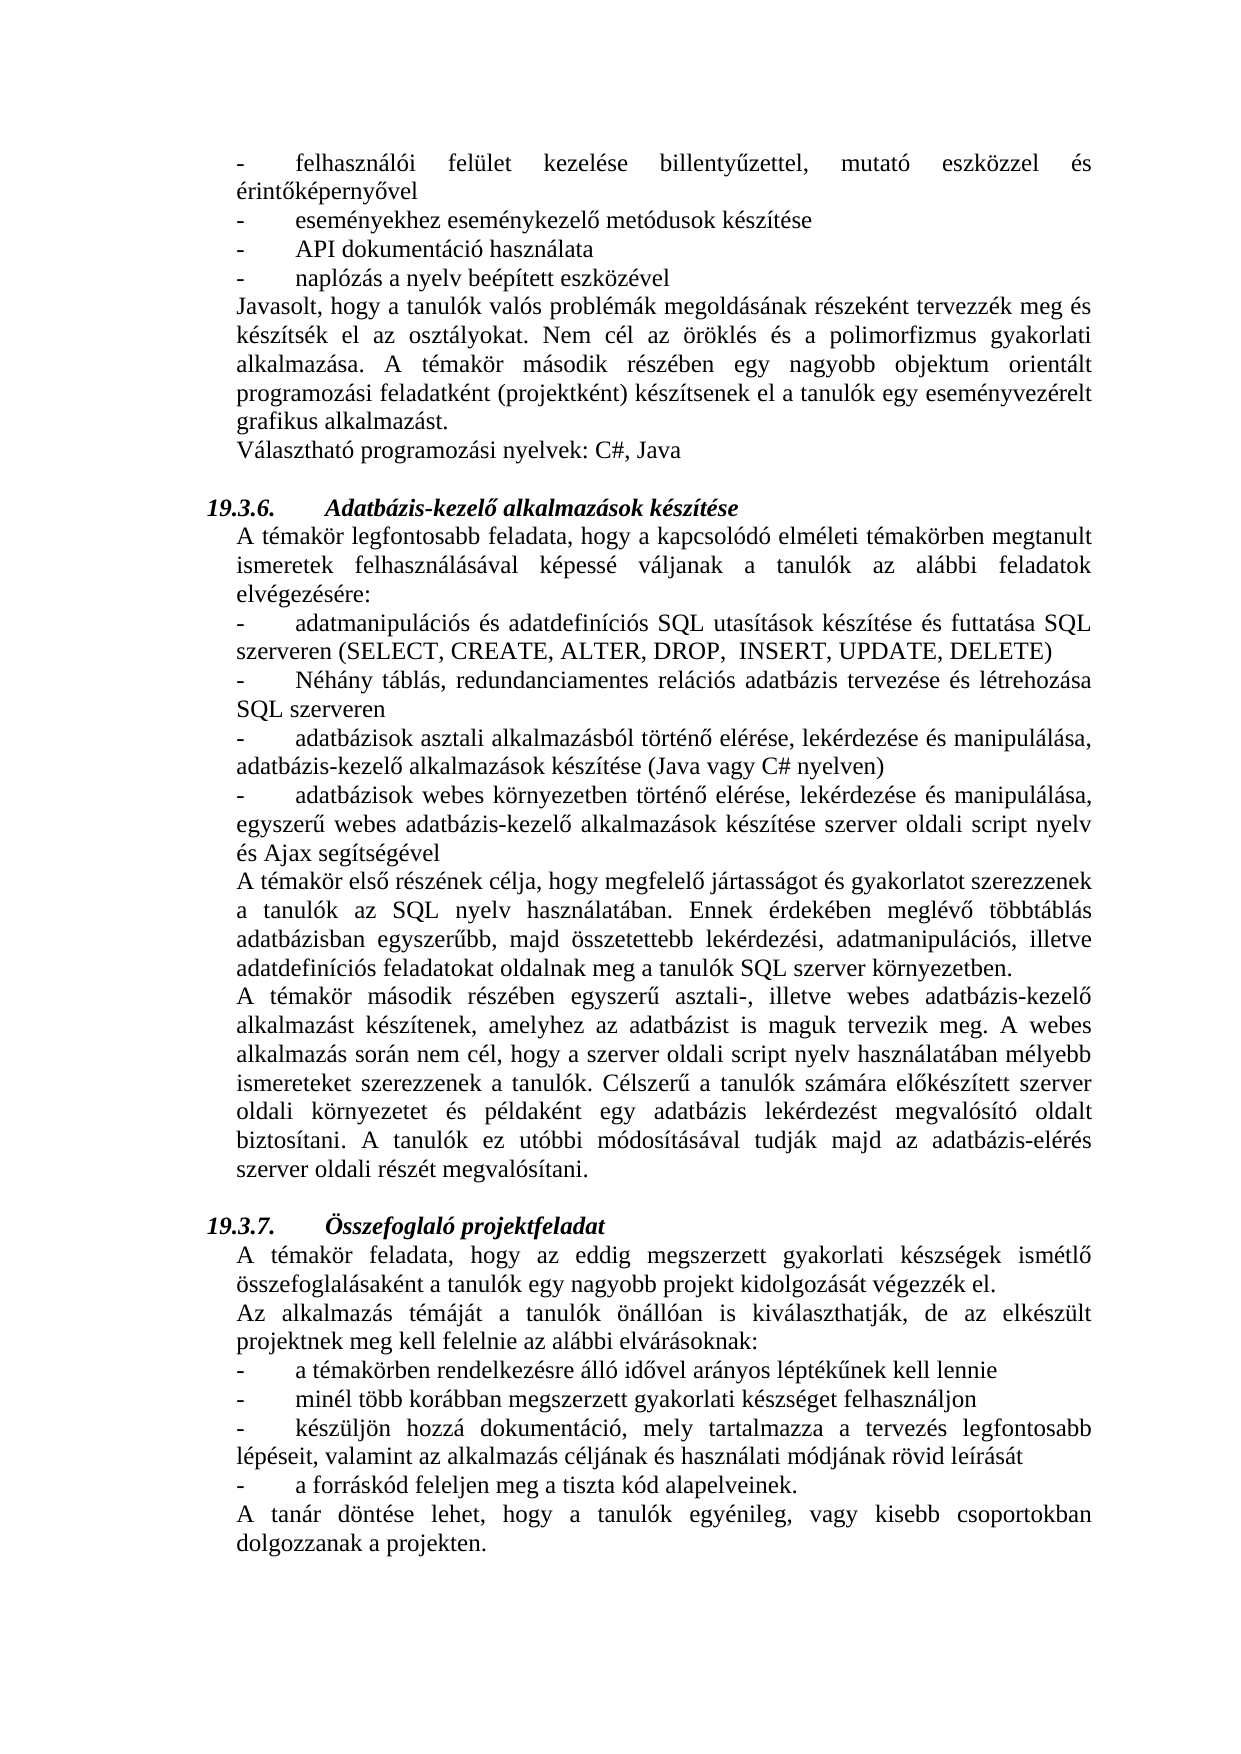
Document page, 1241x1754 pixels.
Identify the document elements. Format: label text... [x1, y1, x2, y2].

text - naplózás a nyelv beépített eszközével [236, 263, 1093, 291]
text A tanár döntése lehet, hogy a tanulók egyénileg, vagy kisebb csoportokban dolgozzanak a projekten. [236, 1499, 1093, 1556]
text - API dokumentáció használata [236, 234, 1093, 263]
list Összefoglaló projektfeladat [207, 1211, 1093, 1240]
text A témakör első részének célja, hogy megfelelő jártasságot és gyakorlatot szerezzenek a tanulók az SQL nyelv használatában. Ennek érdekében meglévő többtáblás adatbázisban egyszerűbb, majd összetettebb lekérdezési, adatmanipulációs, illetve adatdefiníciós feladatokat oldalnak meg a tanulók SQL szerver környezetben. [236, 866, 1093, 981]
text - adatmanipulációs és adatdefiníciós SQL utasítások készítése és futtatása SQL szerveren (SELECT, CREATE, ALTER, DROP, INSERT, UPDATE, DELETE) [236, 608, 1093, 665]
text - minél több korábban megszerzett gyakorlati készséget felhasználjon [236, 1384, 1093, 1413]
text - adatbázisok asztali alkalmazásból történő elérése, lekérdezése és manipulálása, adatbázis-kezelő alkalmazások készítése (Java vagy C# nyelven) [236, 723, 1093, 780]
text - eseményekhez eseménykezelő metódusok készítése [236, 205, 1093, 234]
text A témakör második részében egyszerű asztali-, illetve webes adatbázis-kezelő alkalmazást készítenek, amelyhez az adatbázist is maguk tervezik meg. A webes alkalmazás során nem cél, hogy a szerver oldali script nyelv használatában mélyebb ismereteket szerezzenek a tanulók. Célszerű a tanulók számára előkészített szerver oldali környezetet és példaként egy adatbázis lekérdezést megvalósító oldalt biztosítani. A tanulók ez utóbbi módosításával tudják majd az adatbázis-elérés szerver oldali részét megvalósítani. [236, 981, 1093, 1183]
text Az alkalmazás témáját a tanulók önállóan is kiválaszthatják, de az elkészült projektnek meg kell felelnie az alábbi elvárásoknak: [236, 1298, 1093, 1355]
list Adatbázis-kezelő alkalmazások készítése [207, 493, 1093, 521]
text - Néhány táblás, redundanciamentes relációs adatbázis tervezése és létrehozása SQL szerveren [236, 665, 1093, 723]
text - adatbázisok webes környezetben történő elérése, lekérdezése és manipulálása, egyszerű webes adatbázis-kezelő alkalmazások készítése szerver oldali script nyelv és Ajax segítségével [236, 780, 1093, 866]
text - felhasználói felület kezelése billentyűzettel, mutató eszközzel és érintőképernyővel [236, 148, 1093, 205]
text Választható programozási nyelvek: C#, Java [236, 435, 1093, 464]
text A témakör feladata, hogy az eddig megszerzett gyakorlati készségek ismétlő összefoglalásaként a tanulók egy nagyobb projekt kidolgozását végezzék el. [236, 1240, 1093, 1298]
text - a forráskód feleljen meg a tiszta kód alapelveinek. [236, 1470, 1093, 1499]
text Javasolt, hogy a tanulók valós problémák megoldásának részeként tervezzék meg és készítsék el az osztályokat. Nem cél az öröklés és a polimorfizmus gyakorlati alkalmazása. A témakör második részében egy nagyobb objektum orientált programozási feladatként (projektként) készítsenek el a tanulók egy eseményvezérelt grafikus alkalmazást. [236, 291, 1093, 435]
text - a témakörben rendelkezésre álló idővel arányos léptékűnek kell lennie [236, 1355, 1093, 1384]
text - készüljön hozzá dokumentáció, mely tartalmazza a tervezés legfontosabb lépéseit, valamint az alkalmazás céljának és használati módjának rövid leírását [236, 1413, 1093, 1470]
